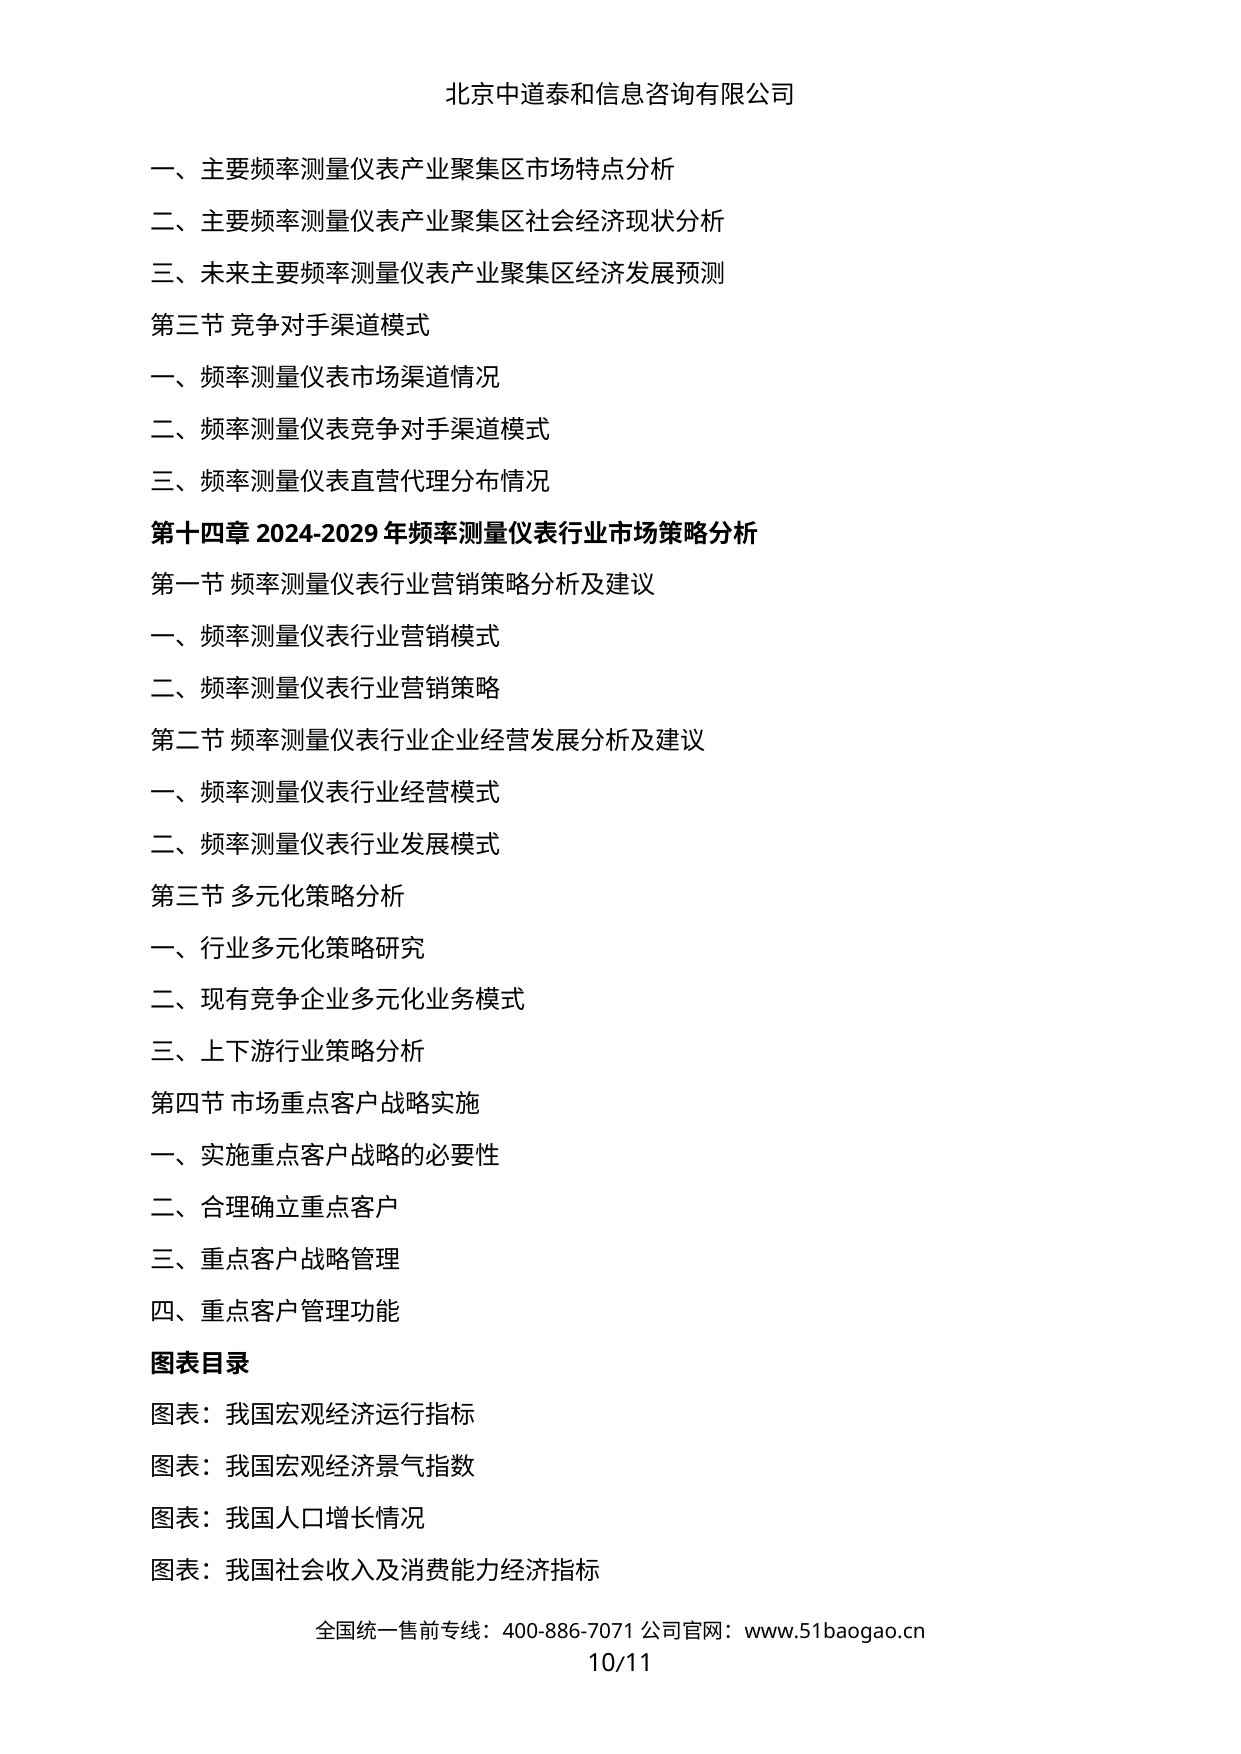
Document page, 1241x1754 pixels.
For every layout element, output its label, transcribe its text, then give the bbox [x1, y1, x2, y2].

text 三、重点客户战略管理 [150, 1239, 1090, 1276]
text 四、重点客户管理功能 [150, 1291, 1090, 1327]
text 三、未来主要频率测量仪表产业聚集区经济发展预测 [150, 254, 1090, 290]
text 一、实施重点客户战略的必要性 [150, 1136, 1090, 1172]
text 第十四章 2024-2029年频率测量仪表行业市场策略分析 [150, 513, 1090, 549]
text 第一节 频率测量仪表行业营销策略分析及建议 [150, 565, 1090, 601]
text 第二节 频率测量仪表行业企业经营发展分析及建议 [150, 721, 1090, 757]
text 二、频率测量仪表竞争对手渠道模式 [150, 409, 1090, 446]
text 图表：我国人口增长情况 [150, 1499, 1090, 1535]
text 一、主要频率测量仪表产业聚集区市场特点分析 [150, 150, 1090, 186]
text 第三节 竞争对手渠道模式 [150, 306, 1090, 342]
text 一、频率测量仪表行业经营模式 [150, 772, 1090, 809]
text 图表：我国宏观经济运行指标 [150, 1395, 1090, 1431]
text 第四节 市场重点客户战略实施 [150, 1084, 1090, 1120]
text 三、频率测量仪表直营代理分布情况 [150, 461, 1090, 497]
text 一、频率测量仪表市场渠道情况 [150, 357, 1090, 394]
text 二、合理确立重点客户 [150, 1187, 1090, 1224]
text 二、频率测量仪表行业营销策略 [150, 669, 1090, 705]
text 一、频率测量仪表行业营销模式 [150, 617, 1090, 653]
text 三、上下游行业策略分析 [150, 1032, 1090, 1068]
text 二、现有竞争企业多元化业务模式 [150, 980, 1090, 1016]
text 二、主要频率测量仪表产业聚集区社会经济现状分析 [150, 202, 1090, 238]
text 第三节 多元化策略分析 [150, 876, 1090, 912]
text 图表目录 [150, 1343, 1090, 1379]
text 图表：我国宏观经济景气指数 [150, 1447, 1090, 1483]
text 一、行业多元化策略研究 [150, 928, 1090, 964]
text 二、频率测量仪表行业发展模式 [150, 824, 1090, 861]
text 图表：我国社会收入及消费能力经济指标 [150, 1551, 1090, 1587]
